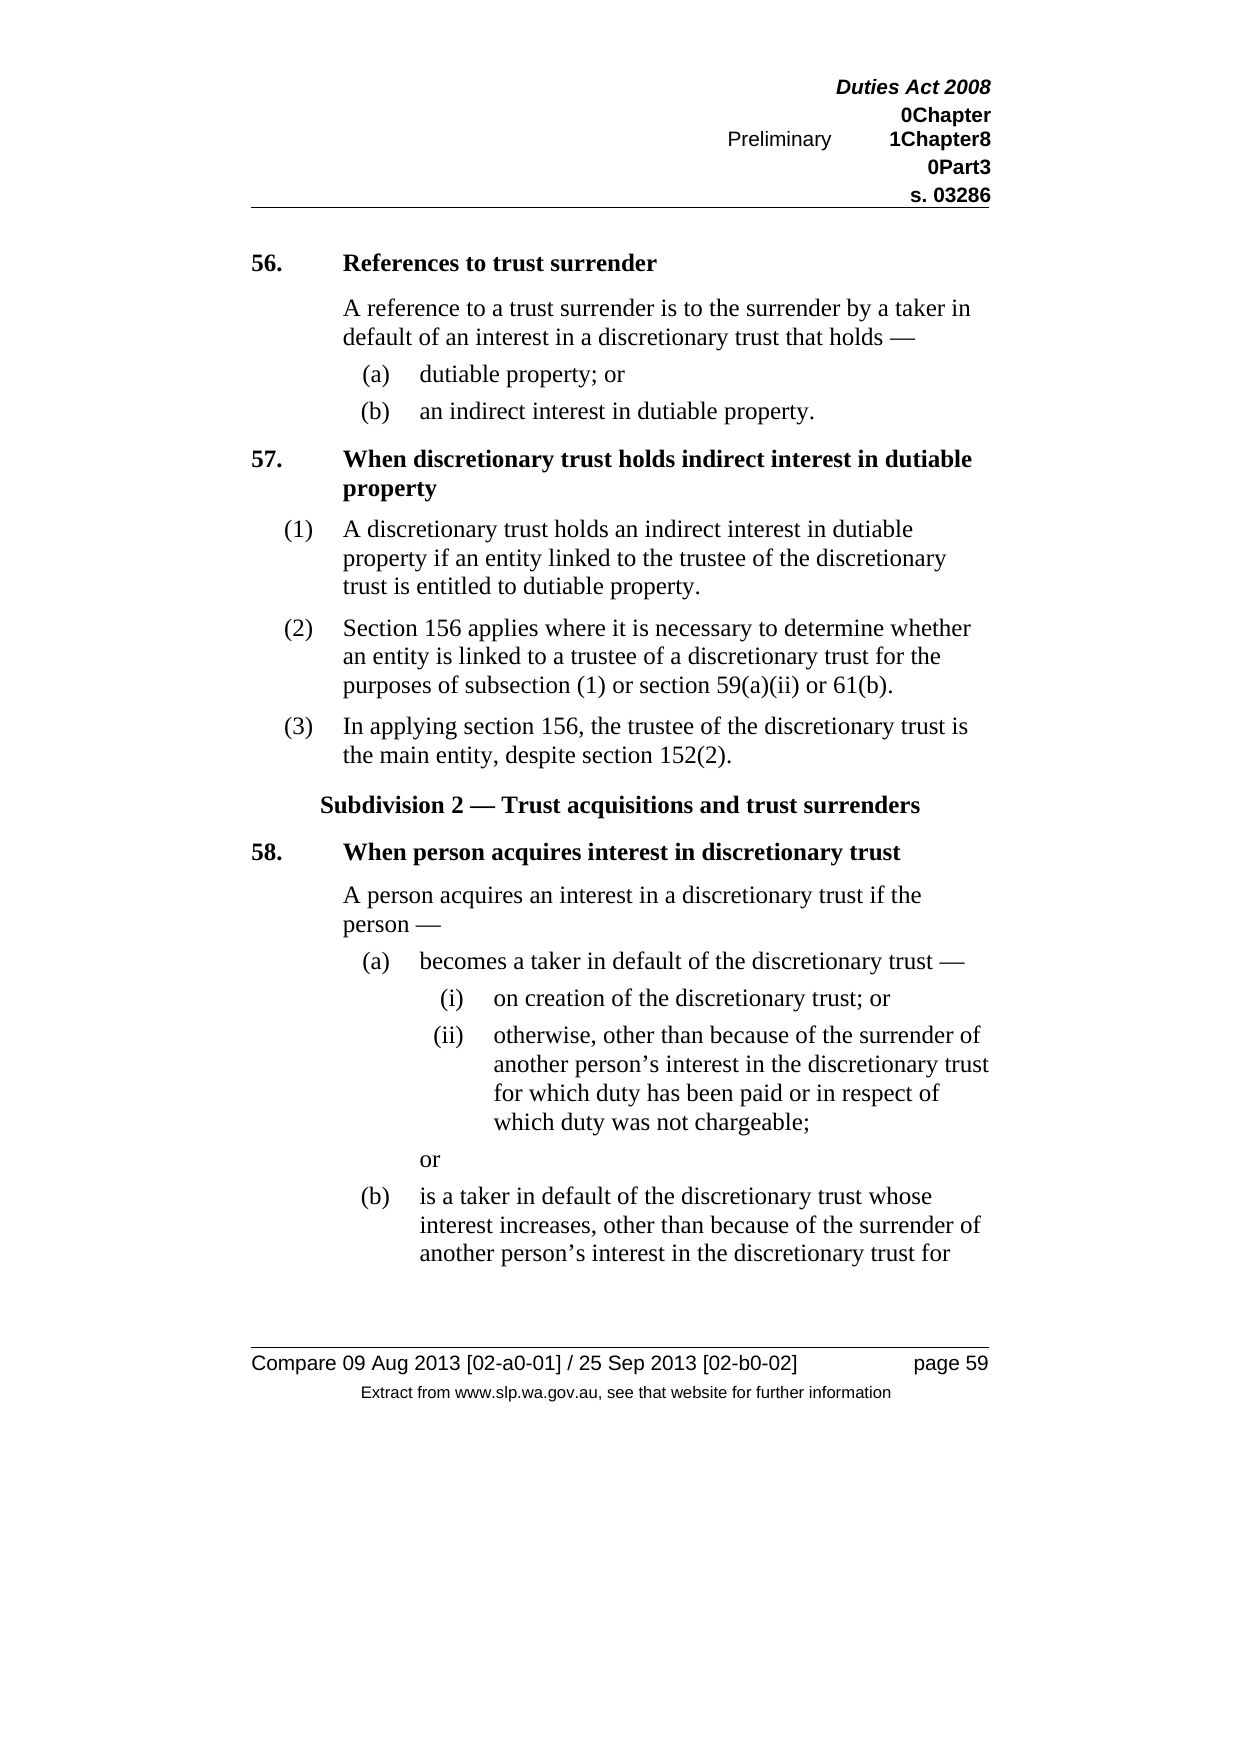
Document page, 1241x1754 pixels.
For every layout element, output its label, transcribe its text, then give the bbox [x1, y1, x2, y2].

text (ii) otherwise, other than because of the surrender of another person’s interest in the discretionary trust for which duty has been paid or in respect of which duty was not chargeable; [251, 1021, 989, 1136]
subtitle 56. References to trust surrender [251, 248, 989, 277]
text (3) In applying section 156, the trustee of the discretionary trust is the main entity, despite section 152(2). [251, 711, 989, 769]
subtitle Subdivision 2 — Trust acquisitions and trust surrenders [251, 790, 989, 818]
text A reference to a trust surrender is to the surrender by a taker in default of an interest in a discretionary trust that holds — [251, 293, 989, 351]
subtitle 57. When discretionary trust holds indirect interest in dutiable property [251, 444, 989, 501]
text (2) Section 156 applies where it is necessary to determine whether an entity is linked to a trustee of a discretionary trust for the purposes of subsection (1) or section 59(a)(ii) or 61(b). [251, 613, 989, 699]
text A person acquires an interest in a discretionary trust if the person — [251, 881, 989, 938]
text (1) A discretionary trust holds an indirect interest in dutiable property if an entity linked to the trustee of the discretionary trust is entitled to dutiable property. [251, 514, 989, 600]
text or [251, 1144, 989, 1173]
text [251, 1181, 989, 1267]
subtitle 58. When person acquires interest in discretionary trust [251, 837, 989, 866]
text (a) dutiable property; or [251, 359, 989, 388]
text (b) an indirect interest in dutiable property. [251, 396, 989, 425]
text (a) becomes a taker in default of the discretionary trust — [251, 946, 989, 975]
text (i) on creation of the discretionary trust; or [251, 983, 989, 1012]
